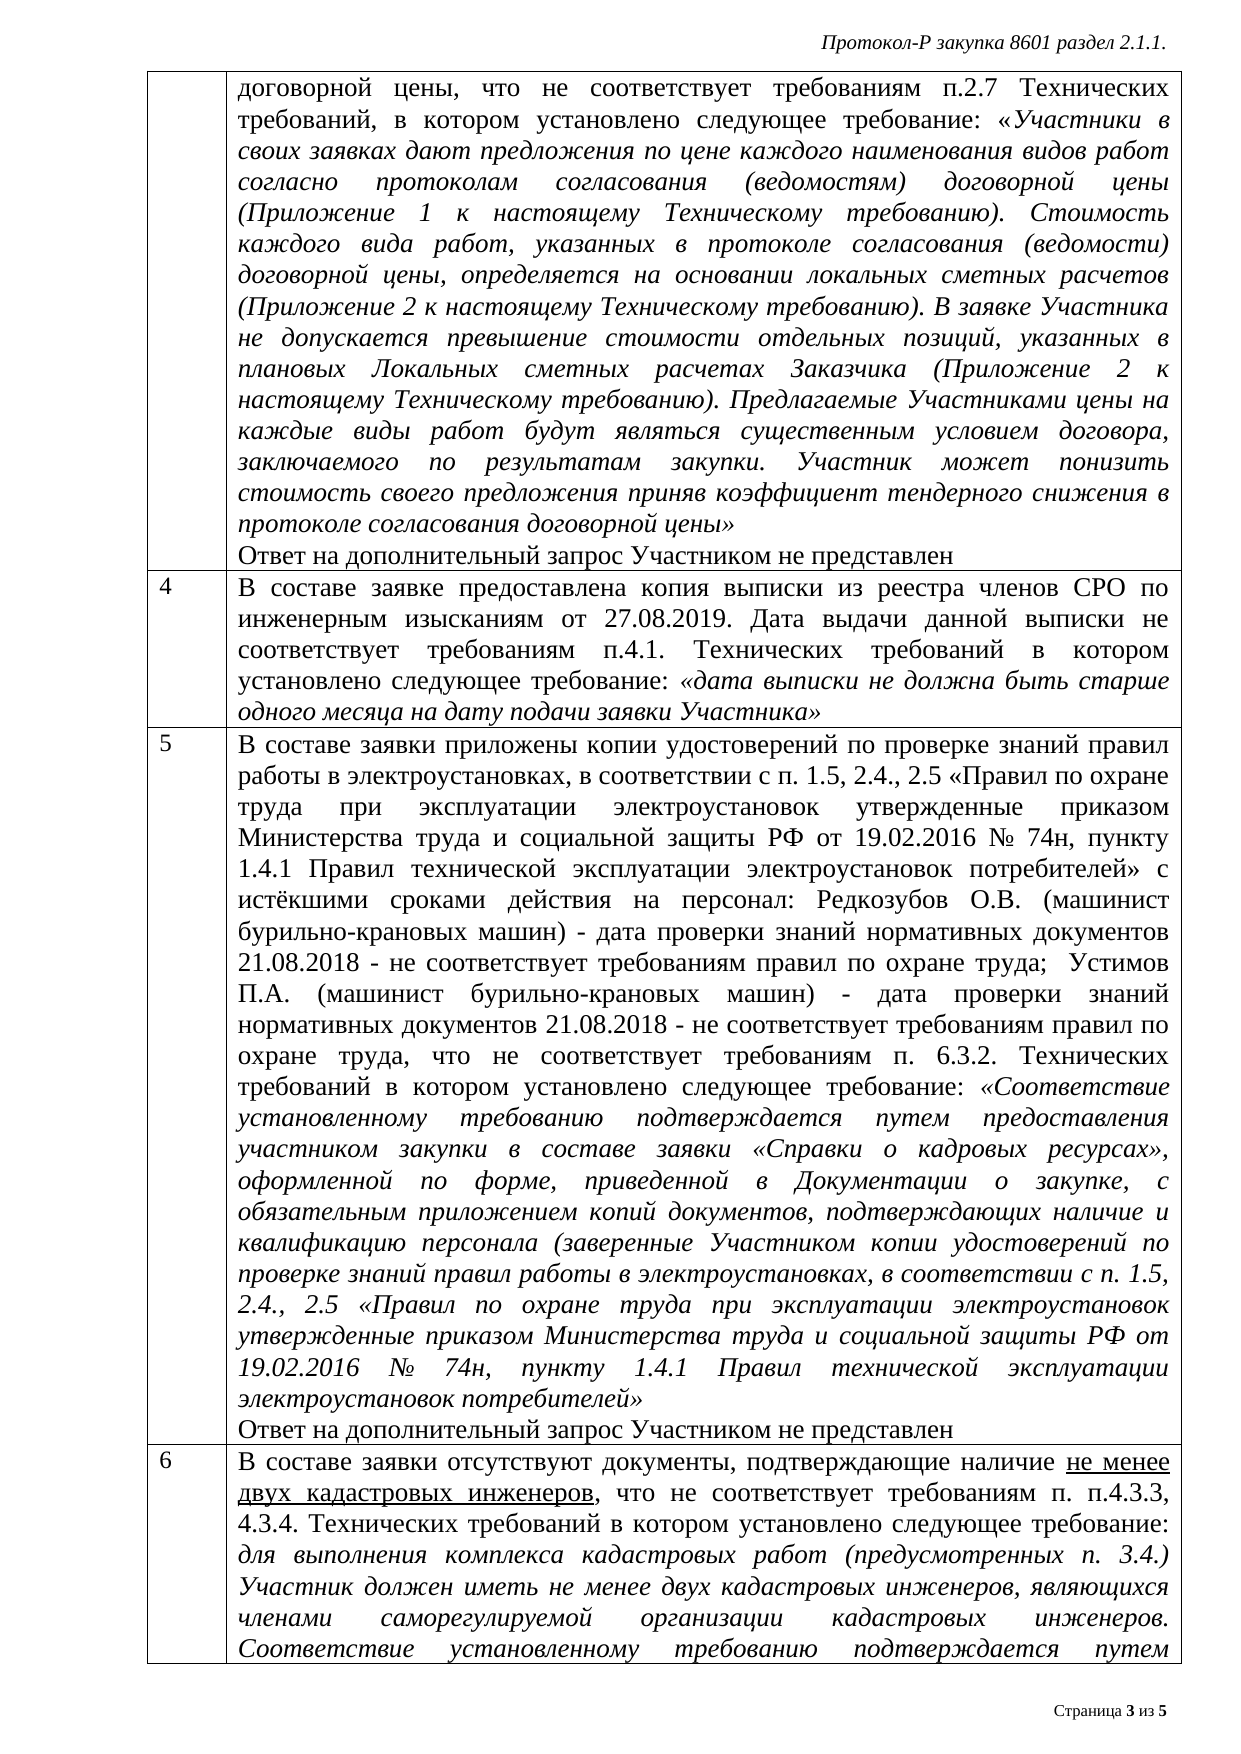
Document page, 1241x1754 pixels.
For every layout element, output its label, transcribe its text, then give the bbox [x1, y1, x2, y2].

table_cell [227, 72, 1181, 570]
table_cell В составе заявке предоставлена копия выписки из реестра членов СРО по инженерным изысканиям от 27.08.2019. Дата выдачи данной выписки не соответствует требованиям п.4.1. Технических требований в котором установлено следующее требование: «дата выписки не должна быть старше одного месяца на дату подачи заявки Участника» [227, 571, 1181, 727]
table_cell 4 [148, 571, 226, 727]
table_cell 6 [148, 1445, 226, 1663]
table_cell В составе заявки приложены копии удостоверений по проверке знаний правил работы в электроустановках, в соответствии с п. 1.5, 2.4., 2.5 «Правил по охране труда при эксплуатации электроустановок утвержденные приказом Министерства труда и социальной защиты РФ от 19.02.2016 № 74н, пункту 1.4.1 Правил технической эксплуатации электроустановок потребителей» с истёкшими сроками действия на персонал: Редкозубов О.В. (машинист бурильно-крановых машин) - дата проверки знаний нормативных документов 21.08.2018 - не соответствует требованиям правил по охране труда; Устимов П.А. (машинист бурильно-крановых машин) - дата проверки знаний нормативных документов 21.08.2018 - не соответствует требованиям правил по охране труда, что не соответствует требованиям п. 6.3.2. Технических требований в котором установлено следующее требование: «Соответствие установленному требованию подтверждается путем предоставления участником закупки в составе заявки «Справки о кадровых ресурсах», оформленной по форме, приведенной в Документации о закупке, с обязательным приложением копий документов, подтверждающих наличие и квалификацию персонала (заверенные Участником копии удостоверений по проверке знаний правил работы в электроустановках, в соответствии с п. 1.5, 2.4., 2.5 «Правил по охране труда при эксплуатации электроустановок утвержденные приказом Министерства труда и социальной защиты РФ от 19.02.2016 № 74н, пункту 1.4.1 Правил технической эксплуатации электроустановок потребителей» Ответ на дополнительный запрос Участником не представлен [227, 728, 1181, 1444]
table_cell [227, 1445, 1181, 1663]
table_cell 3 [148, 72, 226, 570]
table_cell 5 [148, 728, 226, 1444]
